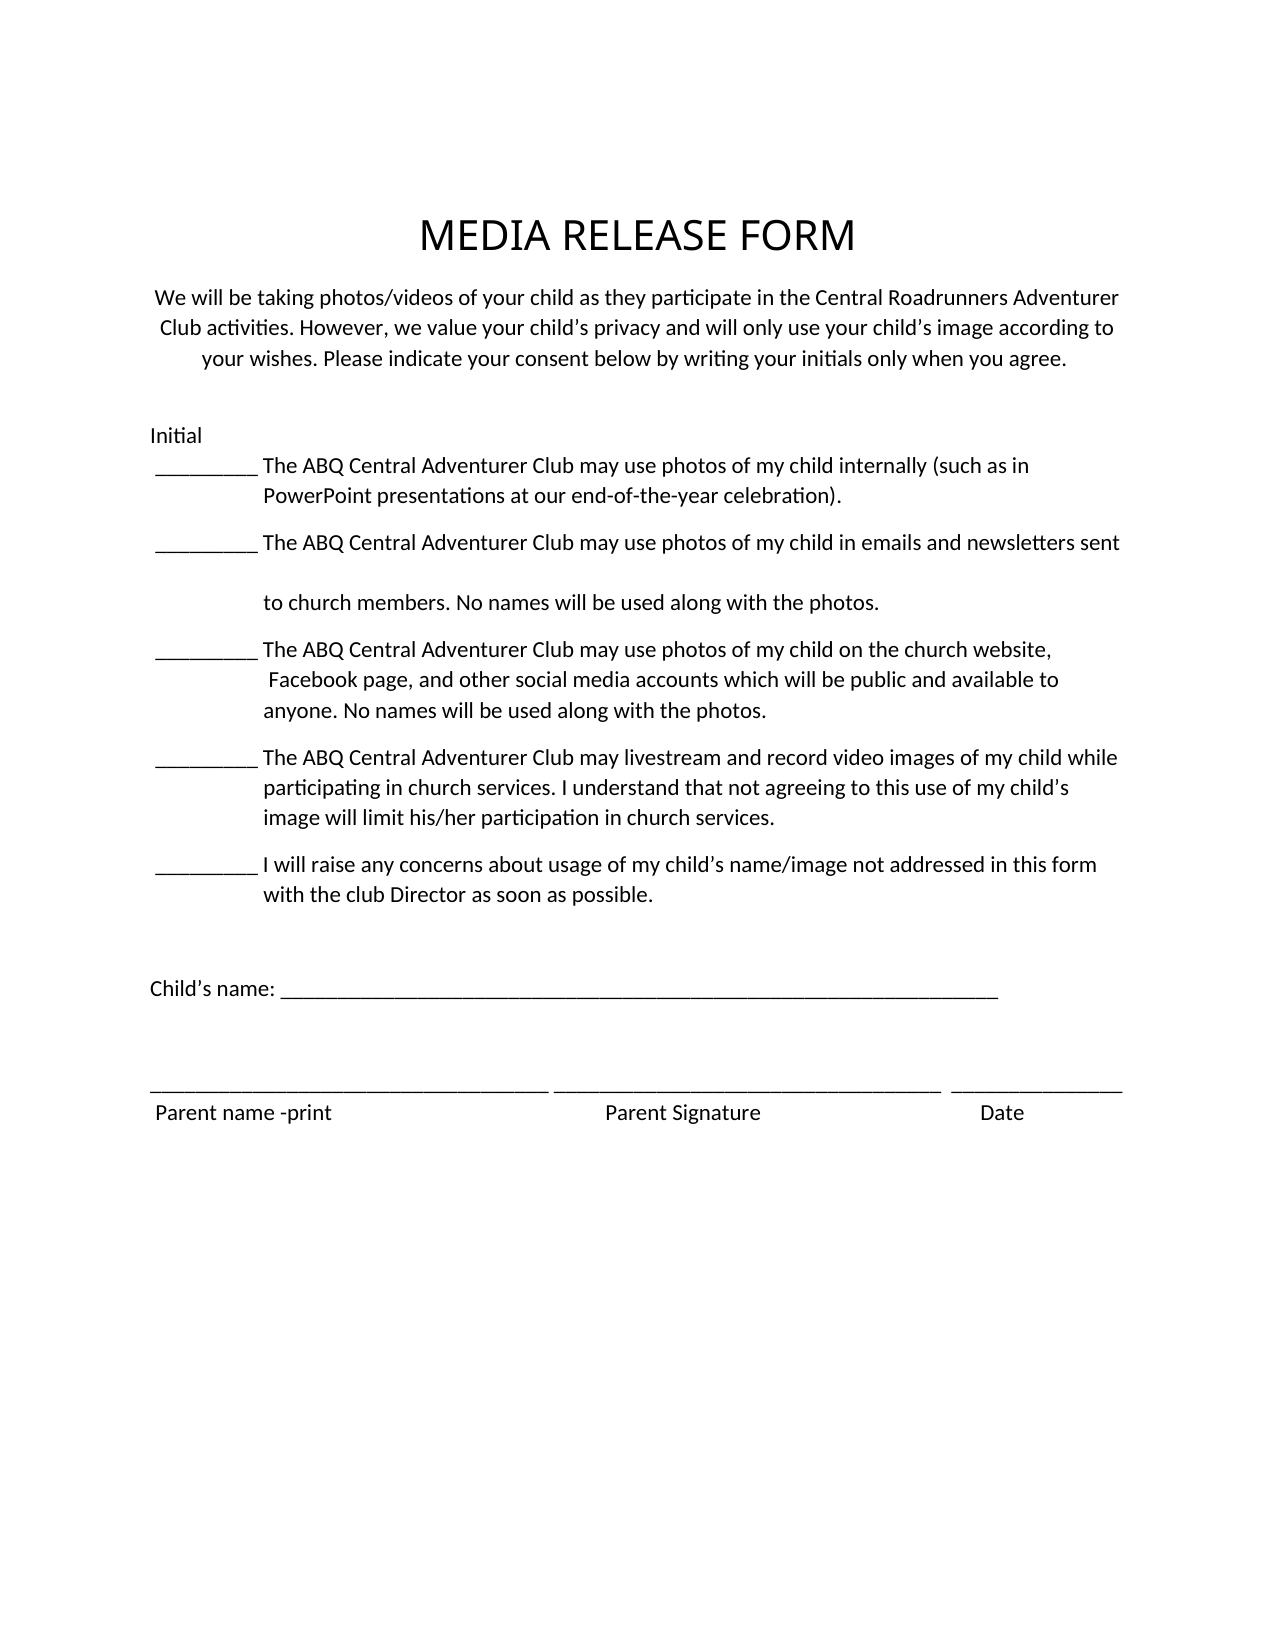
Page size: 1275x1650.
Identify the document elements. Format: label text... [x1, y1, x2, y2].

text _________ The ABQ Central Adventurer Club may livestream and record video images of my child while participating in church services. I understand that not agreeing to this use of my child’s image will limit his/her participation in church services. [150, 743, 1125, 831]
text Child’s name: _______________________________________________________________ [150, 974, 1125, 1002]
text _________ I will raise any concerns about usage of my child’s name/image not addressed in this form with the club Director as soon as possible. [150, 850, 1125, 908]
text MEDIA RELEASE FORM [150, 150, 1125, 262]
text _________ The ABQ Central Adventurer Club may use photos of my child on the church website, Facebook page, and other social media accounts which will be public and available to anyone. No names will be used along with the photos. [150, 635, 1125, 724]
text ___________________________________ __________________________________ _______________ Parent name -print Parent Signature Date [150, 1068, 1125, 1126]
text Initial _________ The ABQ Central Adventurer Club may use photos of my child internally (such as in PowerPoint presentations at our end-of-the-year celebration). [150, 421, 1125, 509]
text We will be taking photos/videos of your child as they participate in the Central Roadrunners Adventurer Club activities. However, we value your child’s privacy and will only use your child’s image according to your wishes. Please indicate your consent below by writing your initials only when you agree. [150, 283, 1125, 402]
text _________ The ABQ Central Adventurer Club may use photos of my child in emails and newsletters sent to church members. No names will be used along with the photos. [150, 528, 1125, 616]
